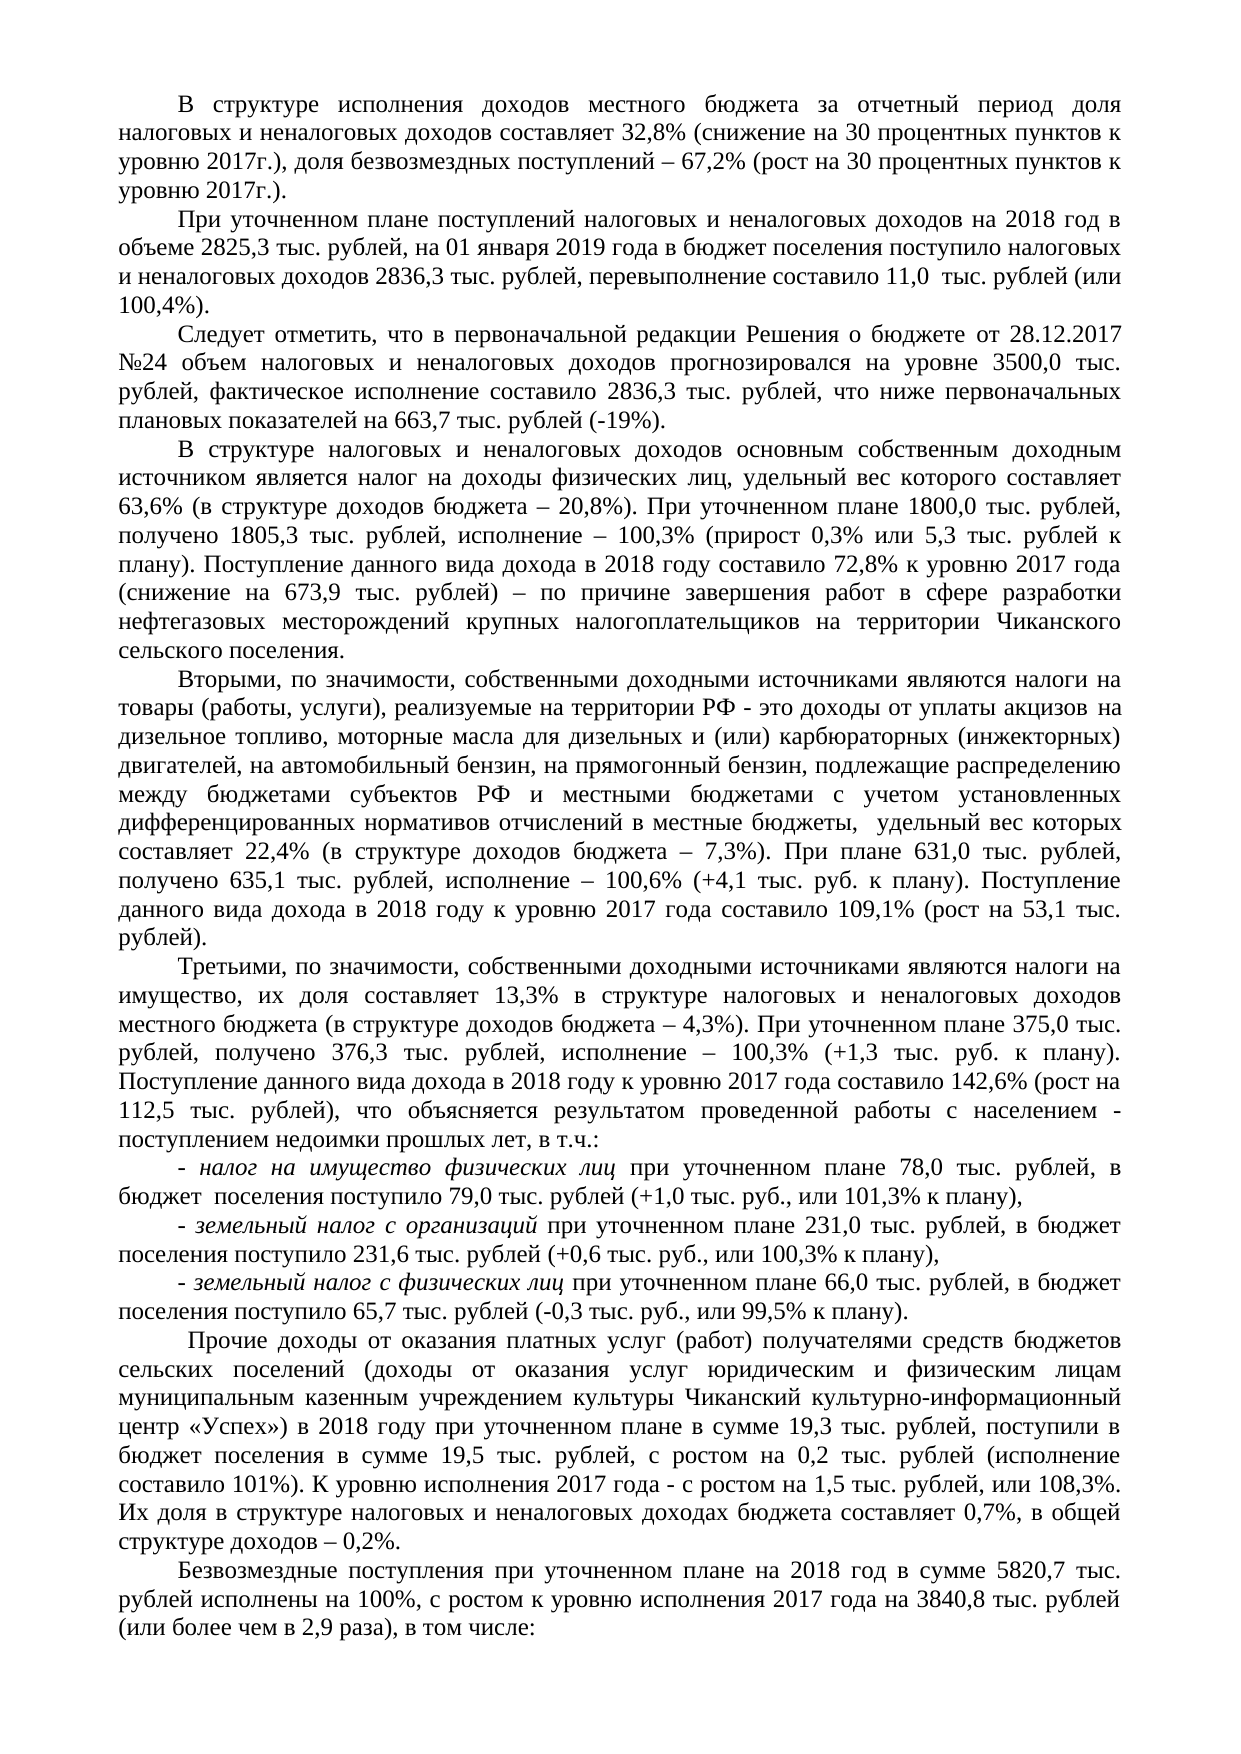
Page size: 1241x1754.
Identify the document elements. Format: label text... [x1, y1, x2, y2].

subtitle При уточненном плане поступлений налоговых и неналоговых доходов на 2018 год в объеме 2825,3 тыс. рублей, на 01 января 2019 года в бюджет поселения поступило налоговых и неналоговых доходов 2836,3 тыс. рублей, перевыполнение составило 11,0 тыс. рублей (или 100,4%). [118, 204, 1122, 319]
text - земельный налог с организаций при уточненном плане 231,0 тыс. рублей, в бюджет поселения поступило 231,6 тыс. рублей (+0,6 тыс. руб., или 100,3% к плану), [118, 1210, 1122, 1267]
text В структуре налоговых и неналоговых доходов основным собственным доходным источником является налог на доходы физических лиц, удельный вес которого составляет 63,6% (в структуре доходов бюджета – 20,8%). При уточненном плане 1800,0 тыс. рублей, получено 1805,3 тыс. рублей, исполнение – 100,3% (прирост 0,3% или 5,3 тыс. рублей к плану). Поступление данного вида дохода в 2018 году составило 72,8% к уровню 2017 года (снижение на 673,9 тыс. рублей) – по причине завершения работ в сфере разработки нефтегазовых месторождений крупных налогоплательщиков на территории Чиканского сельского поселения. [118, 434, 1122, 664]
text Безвозмездные поступления при уточненном плане на 2018 год в сумме 5820,7 тыс. рублей исполнены на 100%, с ростом к уровню исполнения 2017 года на 3840,8 тыс. рублей (или более чем в 2,9 раза), в том числе: [118, 1555, 1122, 1641]
text - земельный налог с физических лиц при уточненном плане 66,0 тыс. рублей, в бюджет поселения поступило 65,7 тыс. рублей (-0,3 тыс. руб., или 99,5% к плану). [118, 1267, 1122, 1325]
text Прочие доходы от оказания платных услуг (работ) получателями средств бюджетов сельских поселений (доходы от оказания услуг юридическим и физическим лицам муниципальным казенным учреждением культуры Чиканский культурно-информационный центр «Успех») в 2018 году при уточненном плане в сумме 19,3 тыс. рублей, поступили в бюджет поселения в сумме 19,5 тыс. рублей, с ростом на 0,2 тыс. рублей (исполнение составило 101%). К уровню исполнения 2017 года - с ростом на 1,5 тыс. рублей, или 108,3%. Их доля в структуре налоговых и неналоговых доходах бюджета составляет 0,7%, в общей структуре доходов – 0,2%. [118, 1325, 1122, 1555]
text Вторыми, по значимости, собственными доходными источниками являются налоги на товары (работы, услуги), реализуемые на территории РФ - это доходы от уплаты акцизов на дизельное топливо, моторные масла для дизельных и (или) карбюраторных (инжекторных) двигателей, на автомобильный бензин, на прямогонный бензин, подлежащие распределению между бюджетами субъектов РФ и местными бюджетами с учетом установленных дифференцированных нормативов отчислений в местные бюджеты, удельный вес которых составляет 22,4% (в структуре доходов бюджета – 7,3%). При плане 631,0 тыс. рублей, получено 635,1 тыс. рублей, исполнение – 100,6% (+4,1 тыс. руб. к плану). Поступление данного вида дохода в 2018 году к уровню 2017 года составило 109,1% (рост на 53,1 тыс. рублей). [118, 664, 1122, 951]
text Третьими, по значимости, собственными доходными источниками являются налоги на имущество, их доля составляет 13,3% в структуре налоговых и неналоговых доходов местного бюджета (в структуре доходов бюджета – 4,3%). При уточненном плане 375,0 тыс. рублей, получено 376,3 тыс. рублей, исполнение – 100,3% (+1,3 тыс. руб. к плану). Поступление данного вида дохода в 2018 году к уровню 2017 года составило 142,6% (рост на 112,5 тыс. рублей), что объясняется результатом проведенной работы с населением - поступлением недоимки прошлых лет, в т.ч.: [118, 951, 1122, 1152]
text - налог на имущество физических лиц при уточненном плане 78,0 тыс. рублей, в бюджет поселения поступило 79,0 тыс. рублей (+1,0 тыс. руб., или 101,3% к плану), [118, 1152, 1122, 1210]
text В структуре исполнения доходов местного бюджета за отчетный период доля налоговых и неналоговых доходов составляет 32,8% (снижение на 30 процентных пунктов к уровню 2017г.), доля безвозмездных поступлений – 67,2% (рост на 30 процентных пунктов к уровню 2017г.). [118, 89, 1122, 204]
text Следует отметить, что в первоначальной редакции Решения о бюджете от 28.12.2017 №24 объем налоговых и неналоговых доходов прогнозировался на уровне 3500,0 тыс. рублей, фактическое исполнение составило 2836,3 тыс. рублей, что ниже первоначальных плановых показателей на 663,7 тыс. рублей (-19%). [118, 319, 1122, 434]
